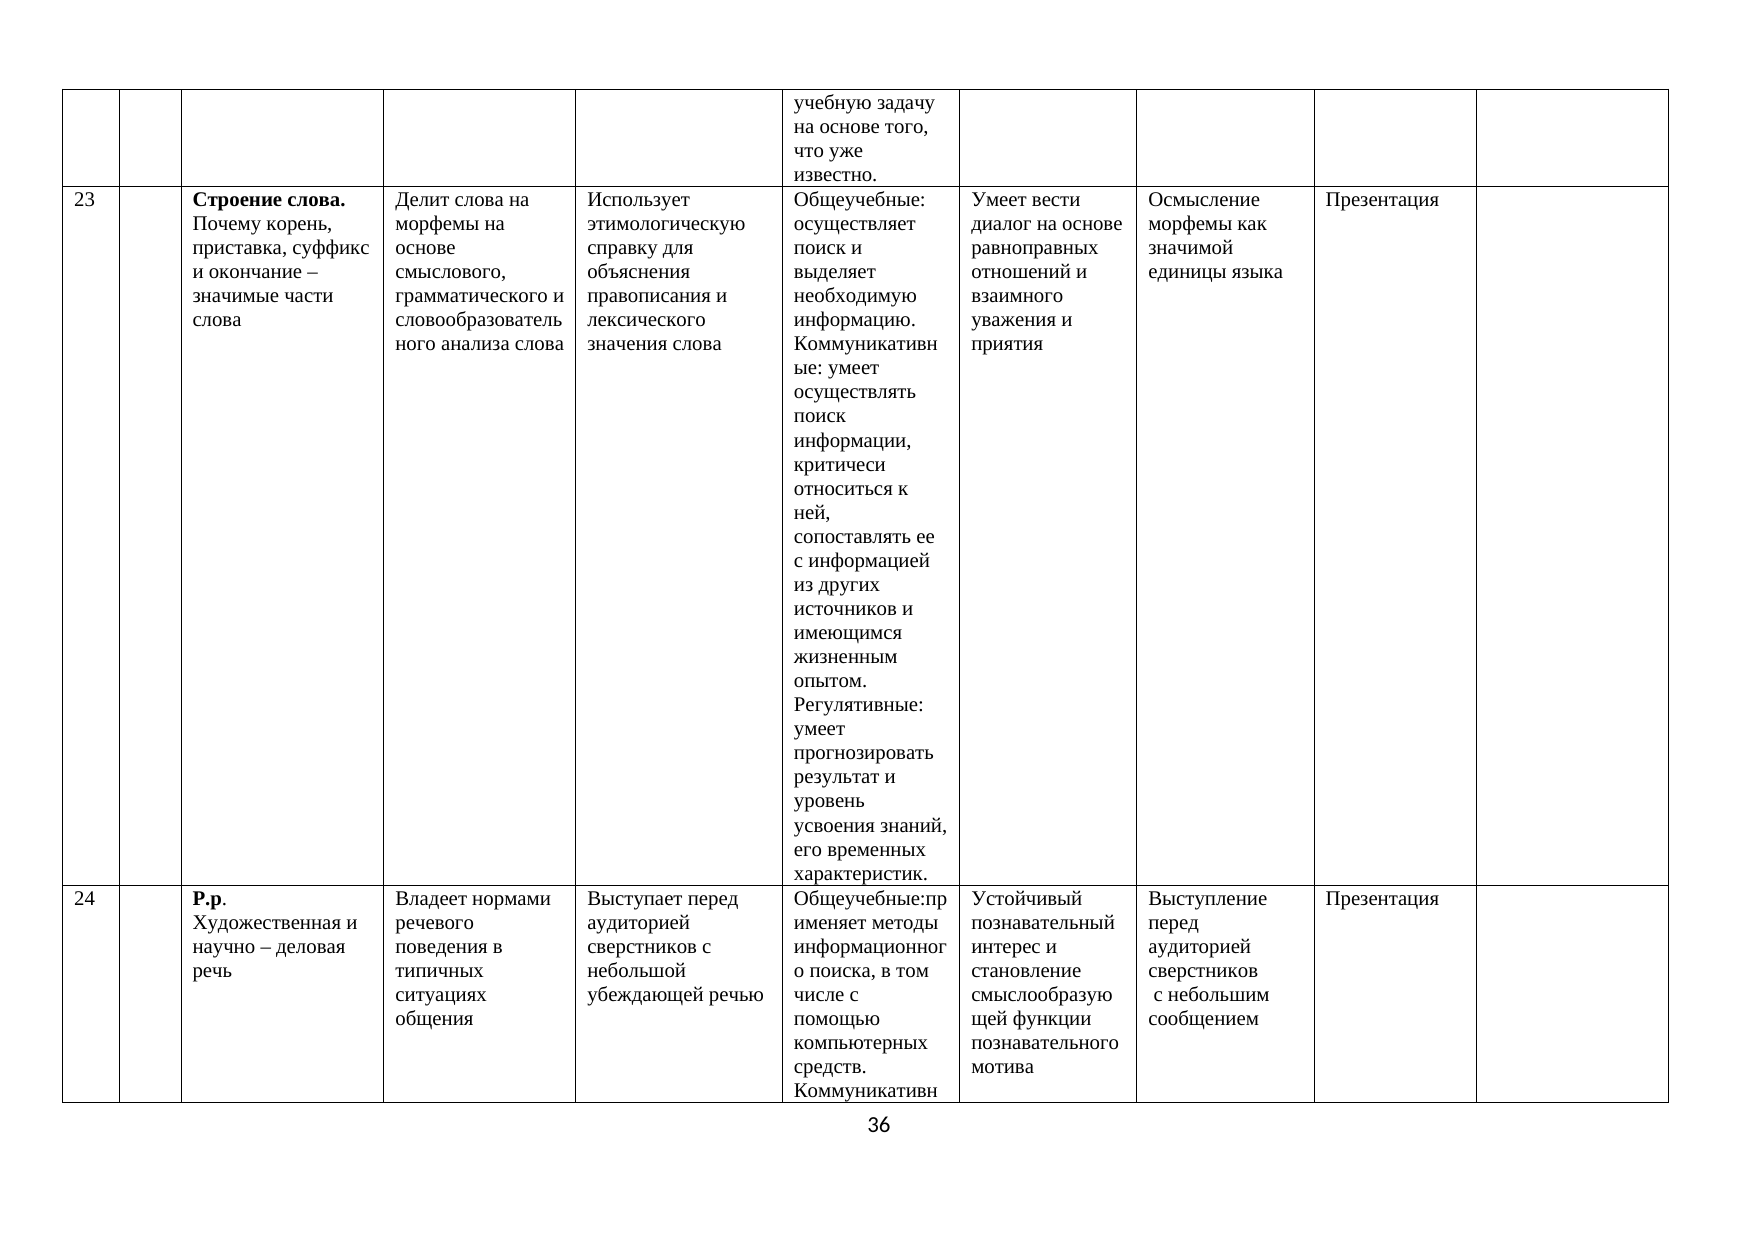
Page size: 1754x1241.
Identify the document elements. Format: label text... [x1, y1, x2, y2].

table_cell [1137, 90, 1314, 186]
table_cell [120, 187, 181, 885]
table_cell [120, 886, 181, 1102]
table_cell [384, 90, 575, 186]
table_cell 24 [63, 886, 119, 1102]
table_cell 22 [63, 90, 119, 186]
table_cell Умеет вести диалог на основе равноправных отношений и взаимного уважения и приятия [960, 187, 1136, 885]
table_cell [1315, 90, 1476, 186]
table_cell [783, 886, 959, 1102]
table_cell Презентация [1315, 187, 1476, 885]
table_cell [960, 90, 1136, 186]
table_cell [1477, 187, 1668, 885]
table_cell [960, 886, 1136, 1102]
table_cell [182, 90, 383, 186]
table_cell [1477, 90, 1668, 186]
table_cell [384, 886, 575, 1102]
table_cell Осмысление морфемы как значимой единицы языка [1137, 187, 1314, 885]
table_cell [576, 90, 782, 186]
table_cell [120, 90, 181, 186]
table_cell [182, 886, 383, 1102]
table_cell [576, 886, 782, 1102]
table_cell Делит слова на морфемы на основе смыслового, грамматического и словообразовательного анализа слова [384, 187, 575, 885]
table_cell Использует этимологическую справку для объяснения правописания и лексического значения слова [576, 187, 782, 885]
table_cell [1137, 886, 1314, 1102]
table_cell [783, 90, 959, 186]
table_cell Презентация [1315, 886, 1476, 1102]
table_cell [1477, 886, 1668, 1102]
table_cell Общеучебные: осуществляет поиск и выделяет необходимую информацию. Коммуникативные: умеет осуществлять поиск информации, критичеси относиться к ней, сопоставлять ее с информацией из других источников и имеющимся жизненным опытом. Регулятивные: умеет прогнозировать результат и уровень усвоения знаний, его временных характеристик. [783, 187, 959, 885]
table_cell Строение слова. Почему корень, приставка, суффикс и окончание – значимые части слова [182, 187, 383, 885]
table_cell 23 [63, 187, 119, 885]
